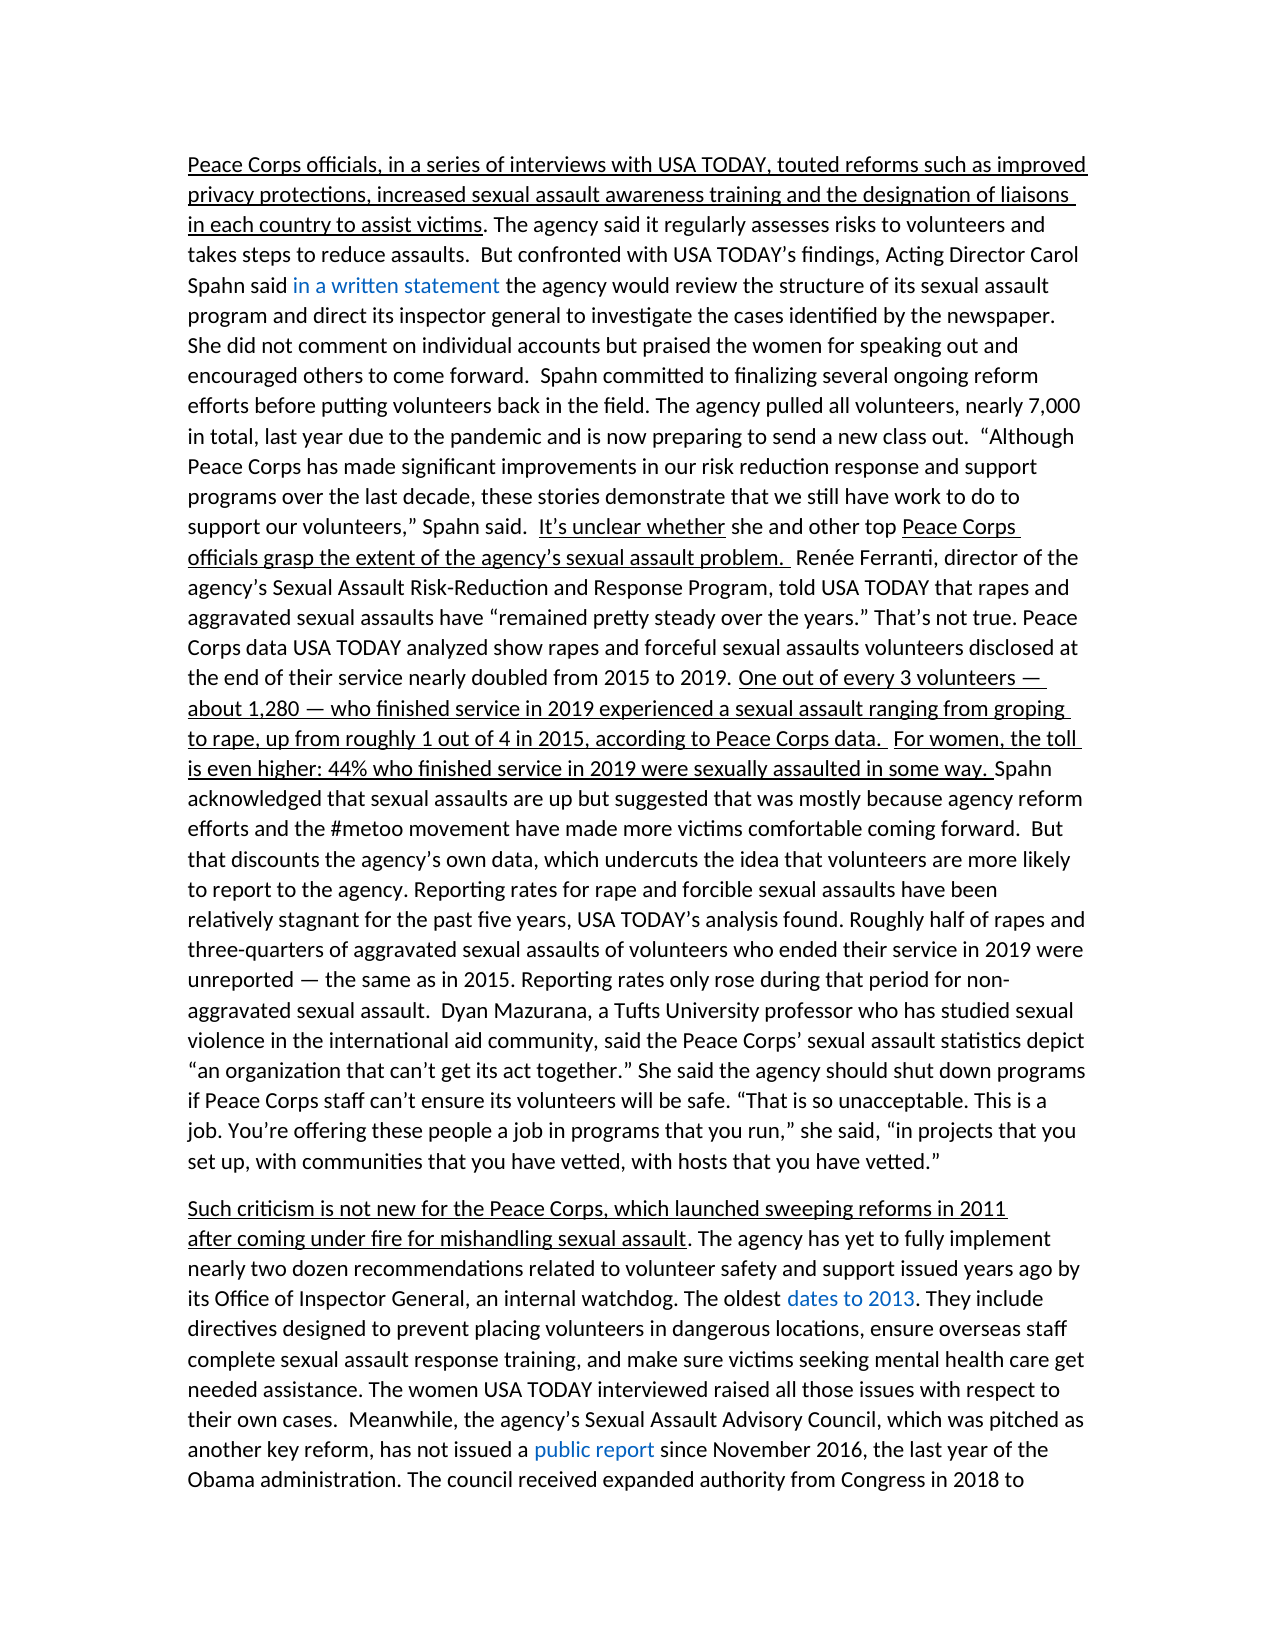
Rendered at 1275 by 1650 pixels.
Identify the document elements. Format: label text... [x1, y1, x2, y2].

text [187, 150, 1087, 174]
text Peace Corps officials, in a series of interviews with USA TODAY, touted reforms such as improved privacy protections, increased sexual assault awareness training and the designation of liaisons in each country to assist victims. The agency said it regularly assesses risks to volunteers and takes steps to reduce assaults. But confronted with USA TODAY’s findings, Acting Director Carol Spahn said in a written statement the agency would review the structure of its sexual assault program and direct its inspector general to investigate the cases identified by the newspaper. She did not comment on individual accounts but praised the women for speaking out and encouraged others to come forward. Spahn committed to finalizing several ongoing reform efforts before putting volunteers back in the field. The agency pulled all volunteers, nearly 7,000 in total, last year due to the pandemic and is now preparing to send a new class out. “Although Peace Corps has made significant improvements in our risk reduction response and support programs over the last decade, these stories demonstrate that we still have work to do to support our volunteers,” Spahn said. It’s unclear whether she and other top Peace Corps officials grasp the extent of the agency’s sexual assault problem. Renée Ferranti, director of the agency’s Sexual Assault Risk-Reduction and Response Program, told USA TODAY that rapes and aggravated sexual assaults have “remained pretty steady over the years.” That’s not true. Peace Corps data USA TODAY analyzed show rapes and forceful sexual assaults volunteers disclosed at the end of their service nearly doubled from 2015 to 2019. One out of every 3 volunteers — about 1,280 — who finished service in 2019 experienced a sexual assault ranging from groping to rape, up from roughly 1 out of 4 in 2015, according to Peace Corps data. For women, the toll is even higher: 44% who finished service in 2019 were sexually assaulted in some way. Spahn acknowledged that sexual assaults are up but suggested that was mostly because agency reform efforts and the #metoo movement have made more victims comfortable coming forward. But that discounts the agency’s own data, which undercuts the idea that volunteers are more likely to report to the agency. Reporting rates for rape and forcible sexual assaults have been relatively stagnant for the past five years, USA TODAY’s analysis found. Roughly half of rapes and three-quarters of aggravated sexual assaults of volunteers who ended their service in 2019 were unreported — the same as in 2015. Reporting rates only rose during that period for non- aggravated sexual assault. Dyan Mazurana, a Tufts University professor who has studied sexual violence in the international aid community, said the Peace Corps’ sexual assault statistics depict “an organization that can’t get its act together.” She said the agency should shut down programs if Peace Corps staff can’t ensure its volunteers will be safe. “That is so unacceptable. This is a job. You’re offering these people a job in programs that you run,” she said, “in projects that you set up, with communities that you have vetted, with hosts that you have vetted.” [187, 175, 1087, 1175]
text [187, 1194, 1087, 1494]
